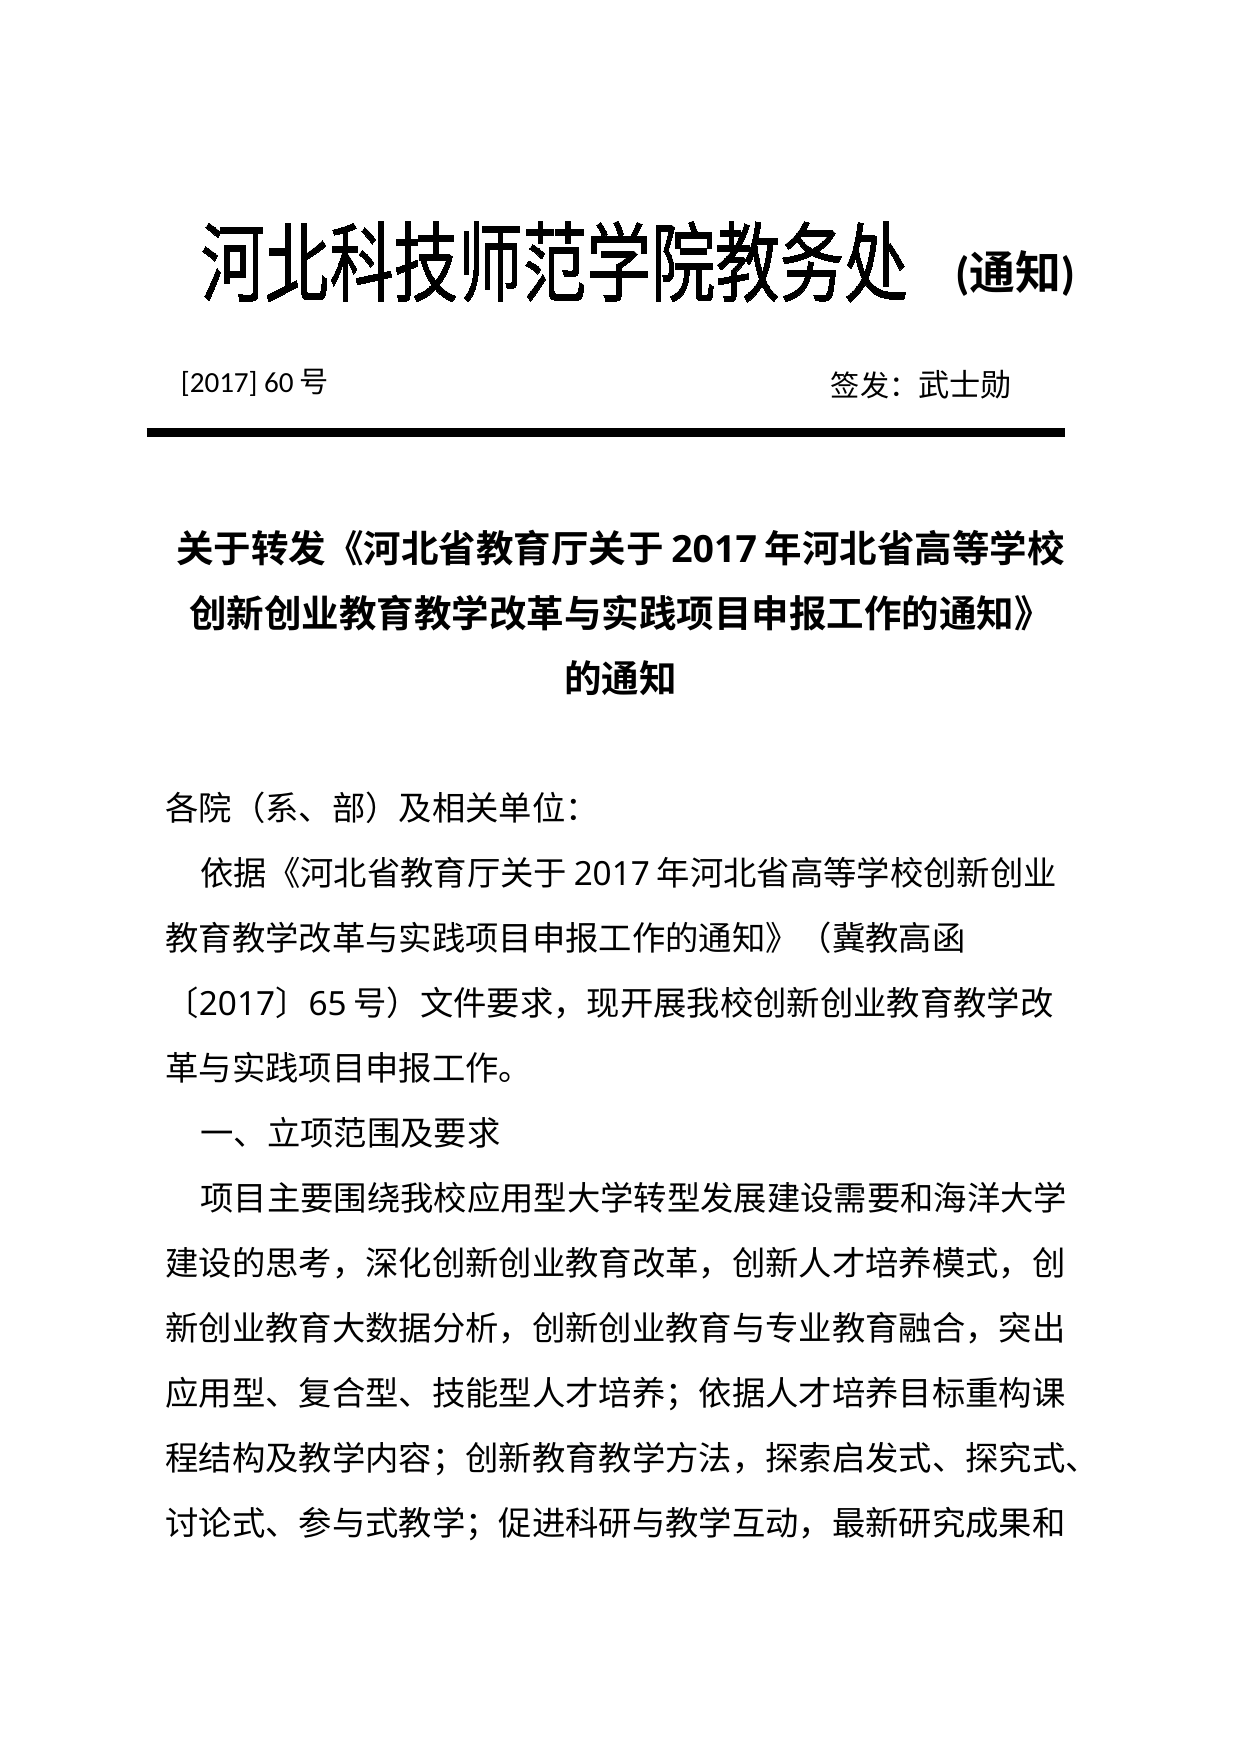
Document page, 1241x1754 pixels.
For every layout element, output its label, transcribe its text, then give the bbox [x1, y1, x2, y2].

text 各院（系、部）及相关单位： [165, 773, 1075, 838]
text (通知) [165, 221, 1075, 318]
text 依据《河北省教育厅关于2017年河北省高等学校创新创业教育教学改革与实践项目申报工作的通知》（冀教高函〔2017〕65号）文件要求，现开展我校创新创业教育教学改革与实践项目申报工作。 [165, 838, 1075, 1098]
text 的通知 [165, 643, 1075, 708]
text 关于转发《河北省教育厅关于2017年河北省高等学校创新创业教育教学改革与实践项目申报工作的通知》 [165, 513, 1075, 643]
text 一、立项范围及要求 [165, 1098, 1075, 1163]
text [165, 1163, 1075, 1553]
